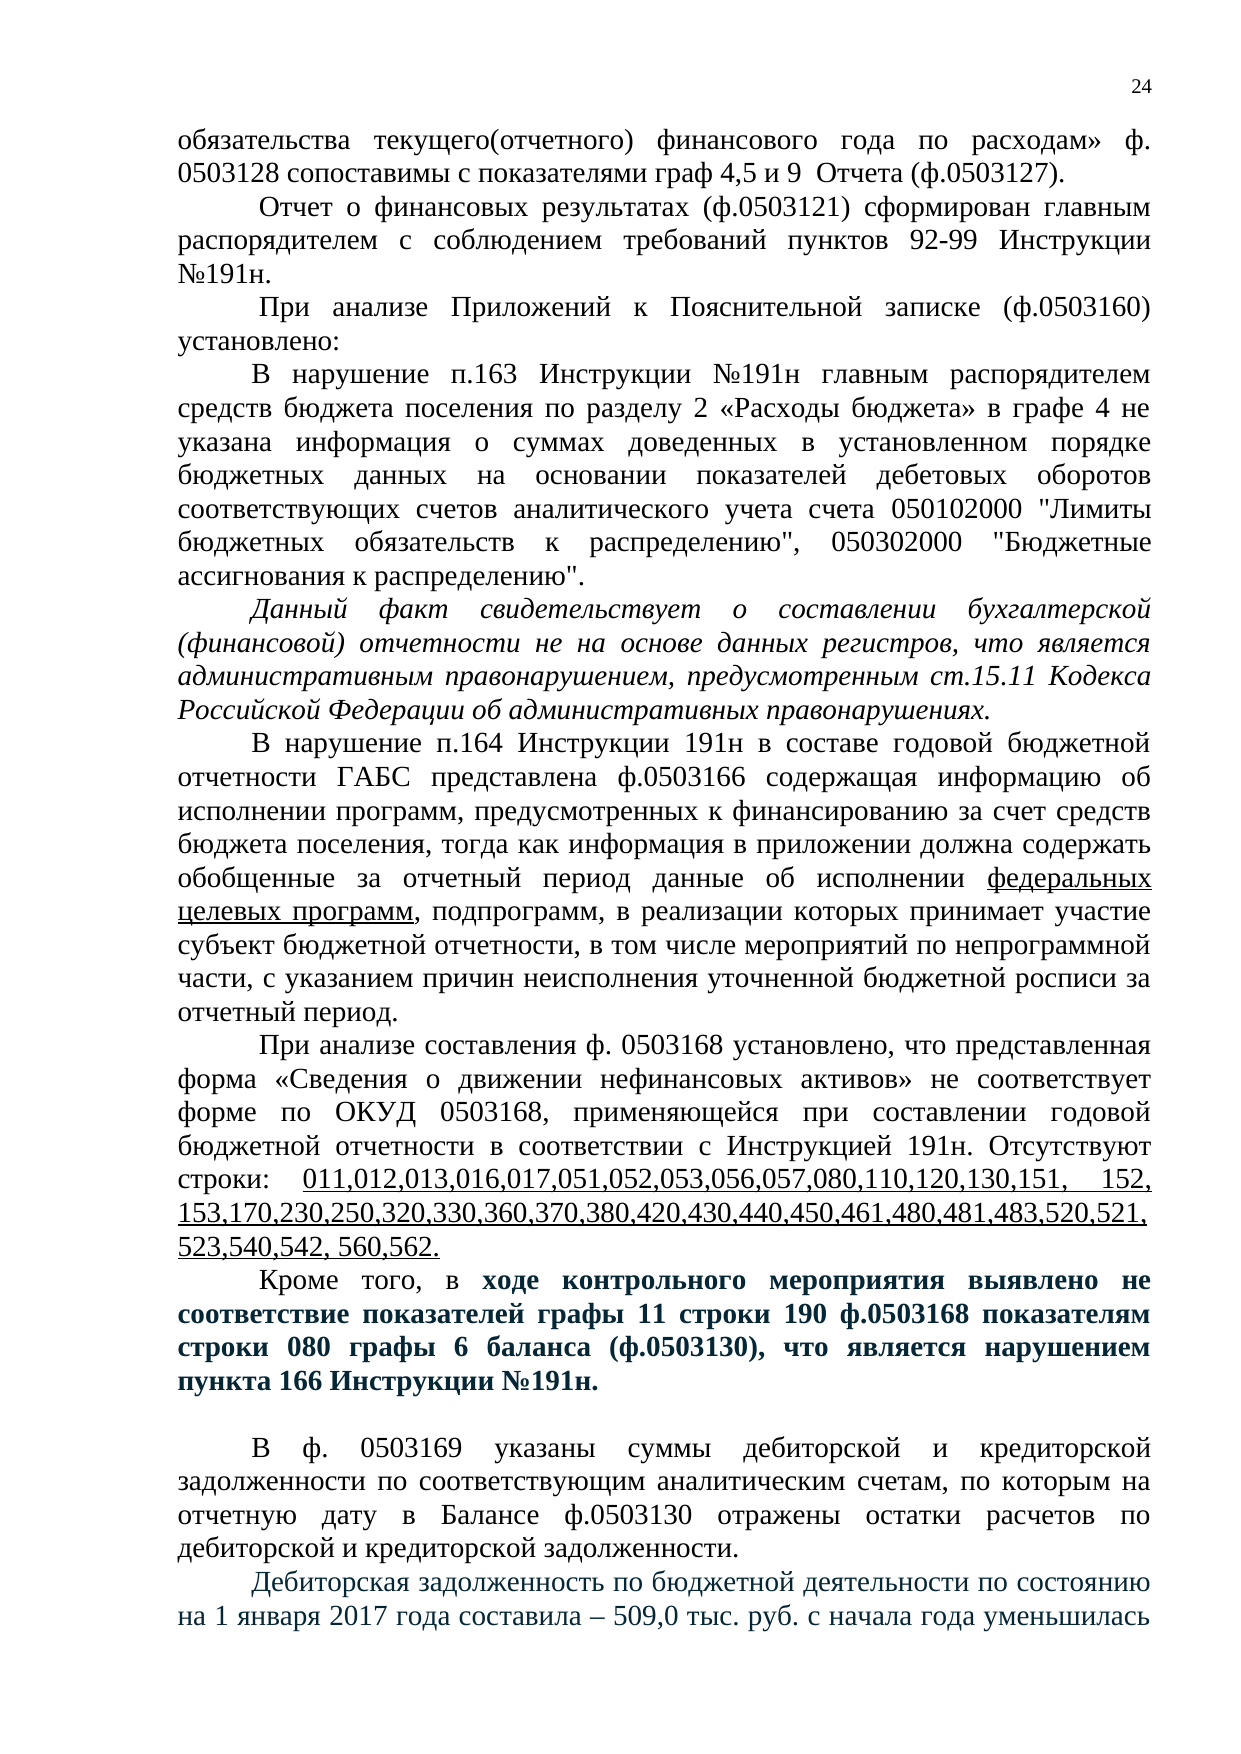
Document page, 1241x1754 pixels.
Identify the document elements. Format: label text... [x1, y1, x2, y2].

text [177, 122, 1152, 189]
text Данный факт свидетельствует о составлении бухгалтерской (финансовой) отчетности не на основе данных регистров, что является административным правонарушением, предусмотренным ст.15.11 Кодекса Российской Федерации об административных правонарушениях. [177, 591, 1152, 726]
text В ф. 0503169 указаны суммы дебиторской и кредиторской задолженности по соответствующим аналитическим счетам, по которым на отчетную дату в Балансе ф.0503130 отражены остатки расчетов по дебиторской и кредиторской задолженности. [177, 1430, 1152, 1564]
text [177, 1564, 1152, 1631]
text Отчет о финансовых результатах (ф.0503121) сформирован главным распорядителем с соблюдением требований пунктов 92-99 Инструкции №191н. [177, 189, 1152, 289]
text При анализе составления ф. 0503168 установлено, что представленная форма «Сведения о движении нефинансовых активов» не соответствует форме по ОКУД 0503168, применяющейся при составлении годовой бюджетной отчетности в соответствии с Инструкцией 191н. Отсутствуют строки: 011,012,013,016,017,051,052,053,056,057,080,110,120,130,151, 152, 153,170,230,250,320,330,360,370,380,420,430,440,450,461,480,481,483,520,521, 523,540,542, 560,562. [177, 1027, 1152, 1262]
text При анализе Приложений к Пояснительной записке (ф.0503160) установлено: [177, 289, 1152, 357]
text В нарушение п.163 Инструкции №191н главным распорядителем средств бюджета поселения по разделу 2 «Расходы бюджета» в графе 4 не указана информация о суммах доведенных в установленном порядке бюджетных данных на основании показателей дебетовых оборотов соответствующих счетов аналитического учета счета 050102000 "Лимиты бюджетных обязательств к распределению", 050302000 "Бюджетные ассигнования к распределению". [177, 357, 1152, 591]
text Кроме того, в ходе контрольного мероприятия выявлено не соответствие показателей графы 11 строки 190 ф.0503168 показателям строки 080 графы 6 баланса (ф.0503130), что является нарушением пункта 166 Инструкции №191н. [177, 1262, 1152, 1396]
text В нарушение п.164 Инструкции 191н в составе годовой бюджетной отчетности ГАБС представлена ф.0503166 содержащая информацию об исполнении программ, предусмотренных к финансированию за счет средств бюджета поселения, тогда как информация в приложении должна содержать обобщенные за отчетный период данные об исполнении федеральных целевых программ, подпрограмм, в реализации которых принимает участие субъект бюджетной отчетности, в том числе мероприятий по непрограммной части, с указанием причин неисполнения уточненной бюджетной росписи за отчетный период. [177, 726, 1152, 1027]
